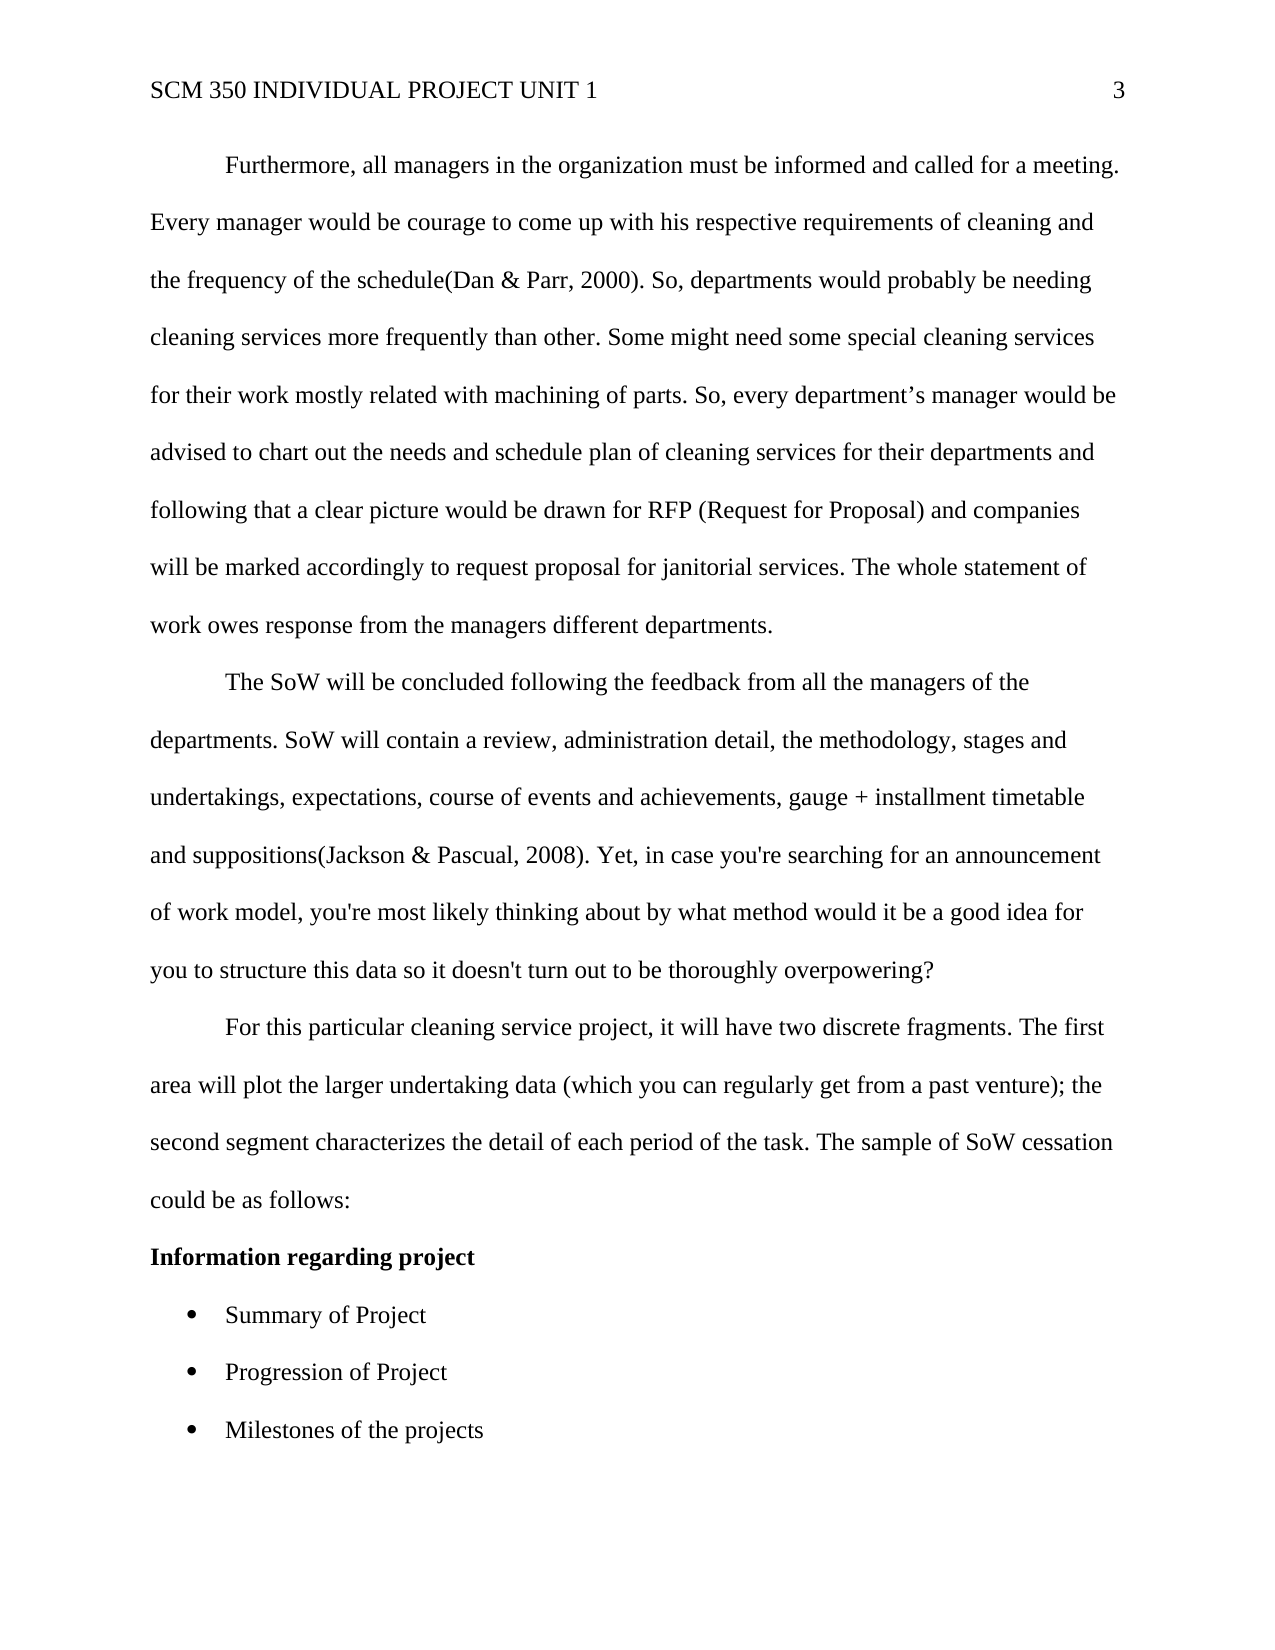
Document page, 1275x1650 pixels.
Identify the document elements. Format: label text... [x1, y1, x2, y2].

text For this particular cleaning service project, it will have two discrete fragments. The first area will plot the larger undertaking data (which you can regularly get from a past venture); the second segment characterizes the detail of each period of the task. The sample of SoW cessation could be as follows: [150, 1012, 1125, 1214]
text Furthermore, all managers in the organization must be informed and called for a meeting. Every manager would be courage to come up with his respective requirements of cleaning and the frequency of the schedule(Dan & Parr, 2000). So, departments would probably be needing cleaning services more frequently than other. Some might need some special cleaning services for their work mostly related with machining of parts. So, every department’s manager would be advised to chart out the needs and schedule plan of cleaning services for their departments and following that a clear picture would be drawn for RFP (Request for Proposal) and companies will be marked accordingly to request proposal for janitorial services. The whole statement of work owes response from the managers different departments. [150, 150, 1125, 639]
list Progression of Project [187, 1357, 1125, 1386]
list Milestones of the projects [187, 1415, 1125, 1444]
text Information regarding project [150, 1242, 1125, 1271]
list Summary of Project [187, 1300, 1125, 1329]
text The SoW will be concluded following the feedback from all the managers of the departments. SoW will contain a review, administration detail, the methodology, stages and undertakings, expectations, course of events and achievements, gauge + installment timetable and suppositions(Jackson & Pascual, 2008). Yet, in case you're searching for an announcement of work model, you're most likely thinking about by what method would it be a good idea for you to structure this data so it doesn't turn out to be thoroughly overpowering? [150, 667, 1125, 984]
